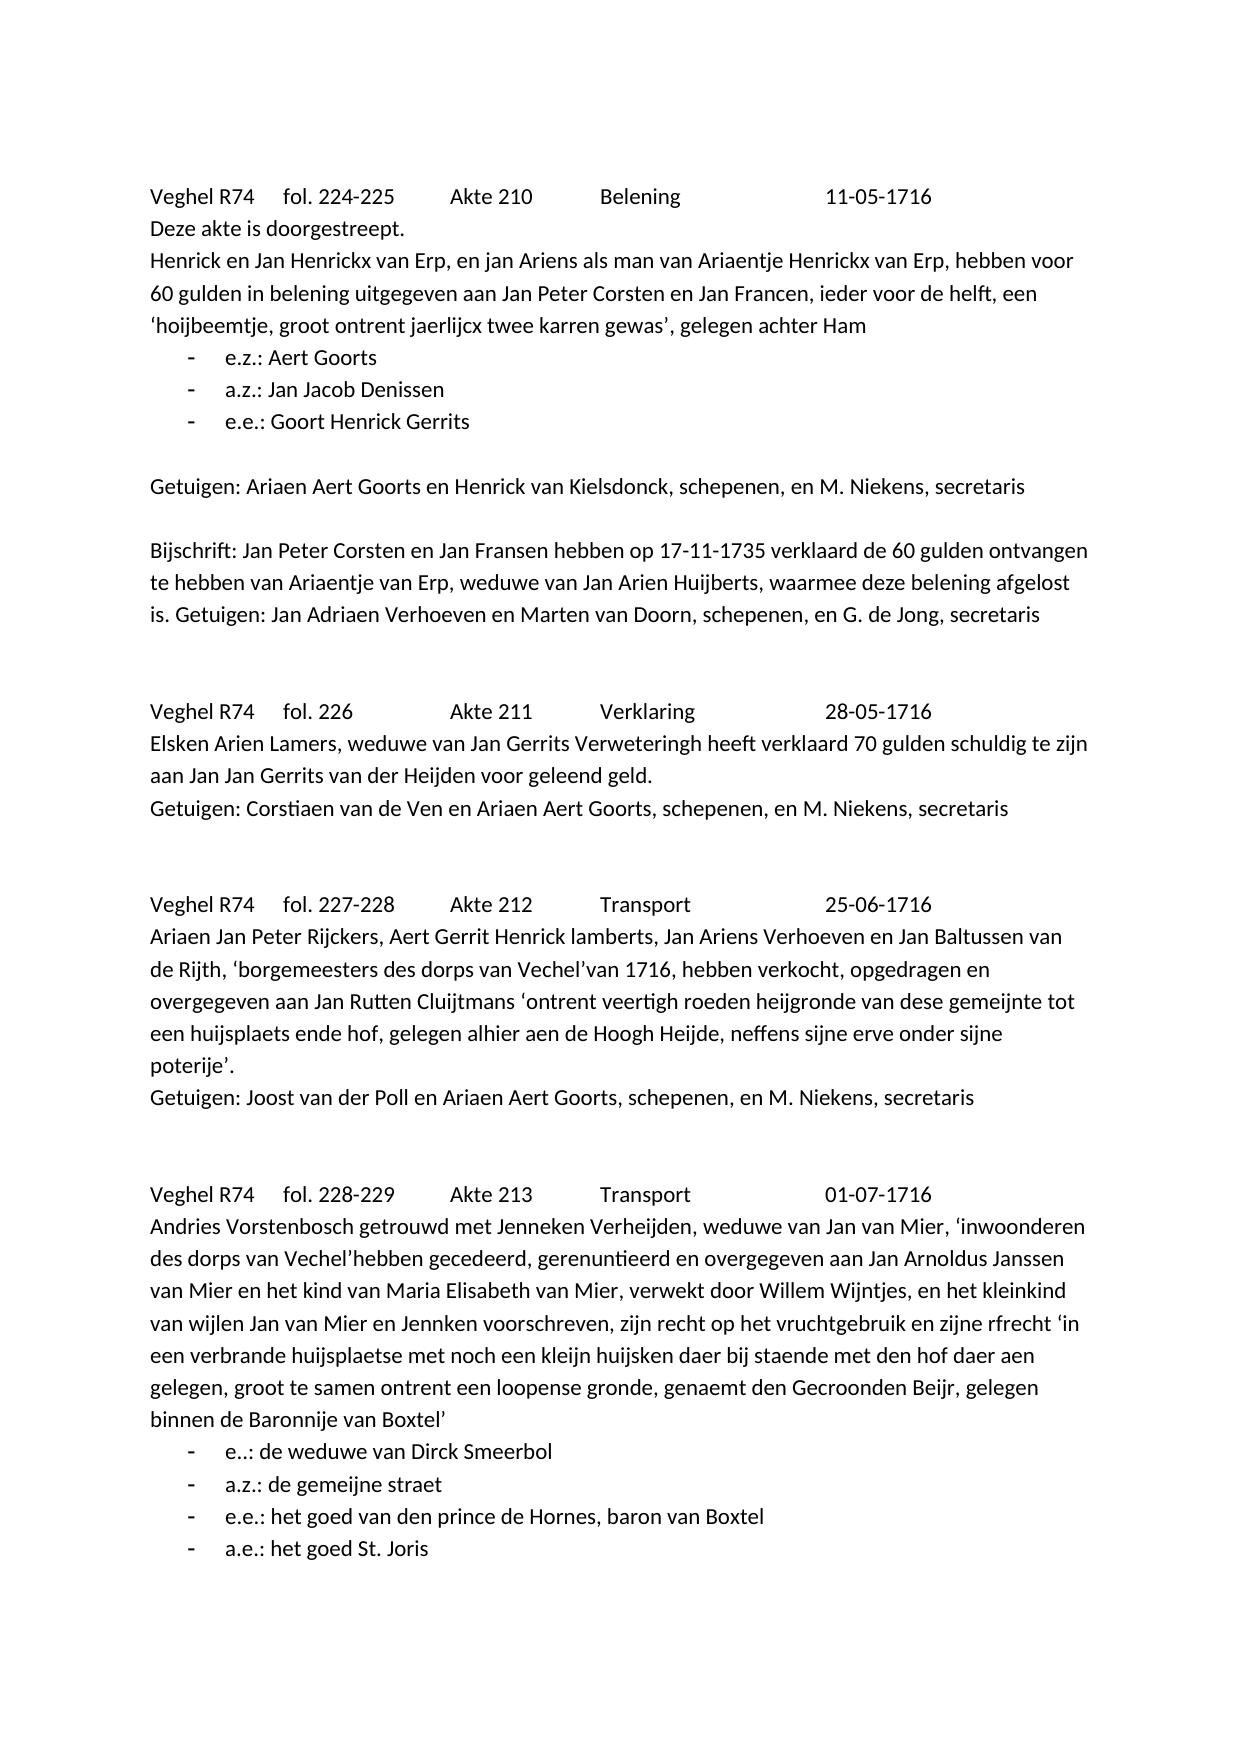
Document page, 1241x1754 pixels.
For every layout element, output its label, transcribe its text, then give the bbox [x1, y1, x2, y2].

text Andries Vorstenbosch getrouwd met Jenneken Verheijden, weduwe van Jan van Mier, ‘inwoonderen des dorps van Vechel’hebben gecedeerd, gerenuntieerd en overgegeven aan Jan Arnoldus Janssen van Mier en het kind van Maria Elisabeth van Mier, verwekt door Willem Wijntjes, en het kleinkind van wijlen Jan van Mier en Jennken voorschreven, zijn recht op het vruchtgebruik en zijne rfrecht ‘in een verbrande huijsplaetse met noch een kleijn huijsken daer bij staende met den hof daer aen gelegen, groot te samen ontrent een loopense gronde, genaemt den Gecroonden Beijr, gelegen binnen de Baronnije van Boxtel’ [150, 1212, 1090, 1433]
text Getuigen: Corstiaen van de Ven en Ariaen Aert Goorts, schepenen, en M. Niekens, secretaris [150, 794, 1090, 822]
text Getuigen: Joost van der Poll en Ariaen Aert Goorts, schepenen, en M. Niekens, secretaris [150, 1083, 1090, 1111]
list a.e.: het goed St. Joris [187, 1534, 1090, 1562]
text Veghel R74 fol. 224-225 Akte 210 Belening 11-05-1716 [150, 182, 1090, 210]
list a.z.: Jan Jacob Denissen [187, 375, 1090, 403]
list a.z.: de gemeijne straet [187, 1470, 1090, 1498]
text Veghel R74 fol. 227-228 Akte 212 Transport 25-06-1716 [150, 890, 1090, 918]
list e.e.: Goort Henrick Gerrits [187, 407, 1090, 436]
text Ariaen Jan Peter Rijckers, Aert Gerrit Henrick lamberts, Jan Ariens Verhoeven en Jan Baltussen van de Rijth, ‘borgemeesters des dorps van Vechel’van 1716, hebben verkocht, opgedragen en overgegeven aan Jan Rutten Cluijtmans ‘ontrent veertigh roeden heijgronde van dese gemeijnte tot een huijsplaets ende hof, gelegen alhier aen de Hoogh Heijde, neffens sijne erve onder sijne poterije’. [150, 922, 1090, 1079]
text Elsken Arien Lamers, weduwe van Jan Gerrits Verweteringh heeft verklaard 70 gulden schuldig te zijn aan Jan Jan Gerrits van der Heijden voor geleend geld. [150, 729, 1090, 789]
text Henrick en Jan Henrickx van Erp, en jan Ariens als man van Ariaentje Henrickx van Erp, hebben voor 60 gulden in belening uitgegeven aan Jan Peter Corsten en Jan Francen, ieder voor de helft, een ‘hoijbeemtje, groot ontrent jaerlijcx twee karren gewas’, gelegen achter Ham [150, 247, 1090, 339]
text Deze akte is doorgestreept. [150, 214, 1090, 242]
list e.e.: het goed van den prince de Hornes, baron van Boxtel [187, 1502, 1090, 1530]
text Bijschrift: Jan Peter Corsten en Jan Fransen hebben op 17-11-1735 verklaard de 60 gulden ontvangen te hebben van Ariaentje van Erp, weduwe van Jan Arien Huijberts, waarmee deze belening afgelost is. Getuigen: Jan Adriaen Verhoeven en Marten van Doorn, schepenen, en G. de Jong, secretaris [150, 536, 1090, 629]
list e.z.: Aert Goorts [187, 343, 1090, 371]
text Getuigen: Ariaen Aert Goorts en Henrick van Kielsdonck, schepenen, en M. Niekens, secretaris [150, 472, 1090, 500]
text Veghel R74 fol. 228-229 Akte 213 Transport 01-07-1716 [150, 1180, 1090, 1208]
list e..: de weduwe van Dirck Smeerbol [187, 1437, 1090, 1466]
text Veghel R74 fol. 226 Akte 211 Verklaring 28-05-1716 [150, 697, 1090, 725]
